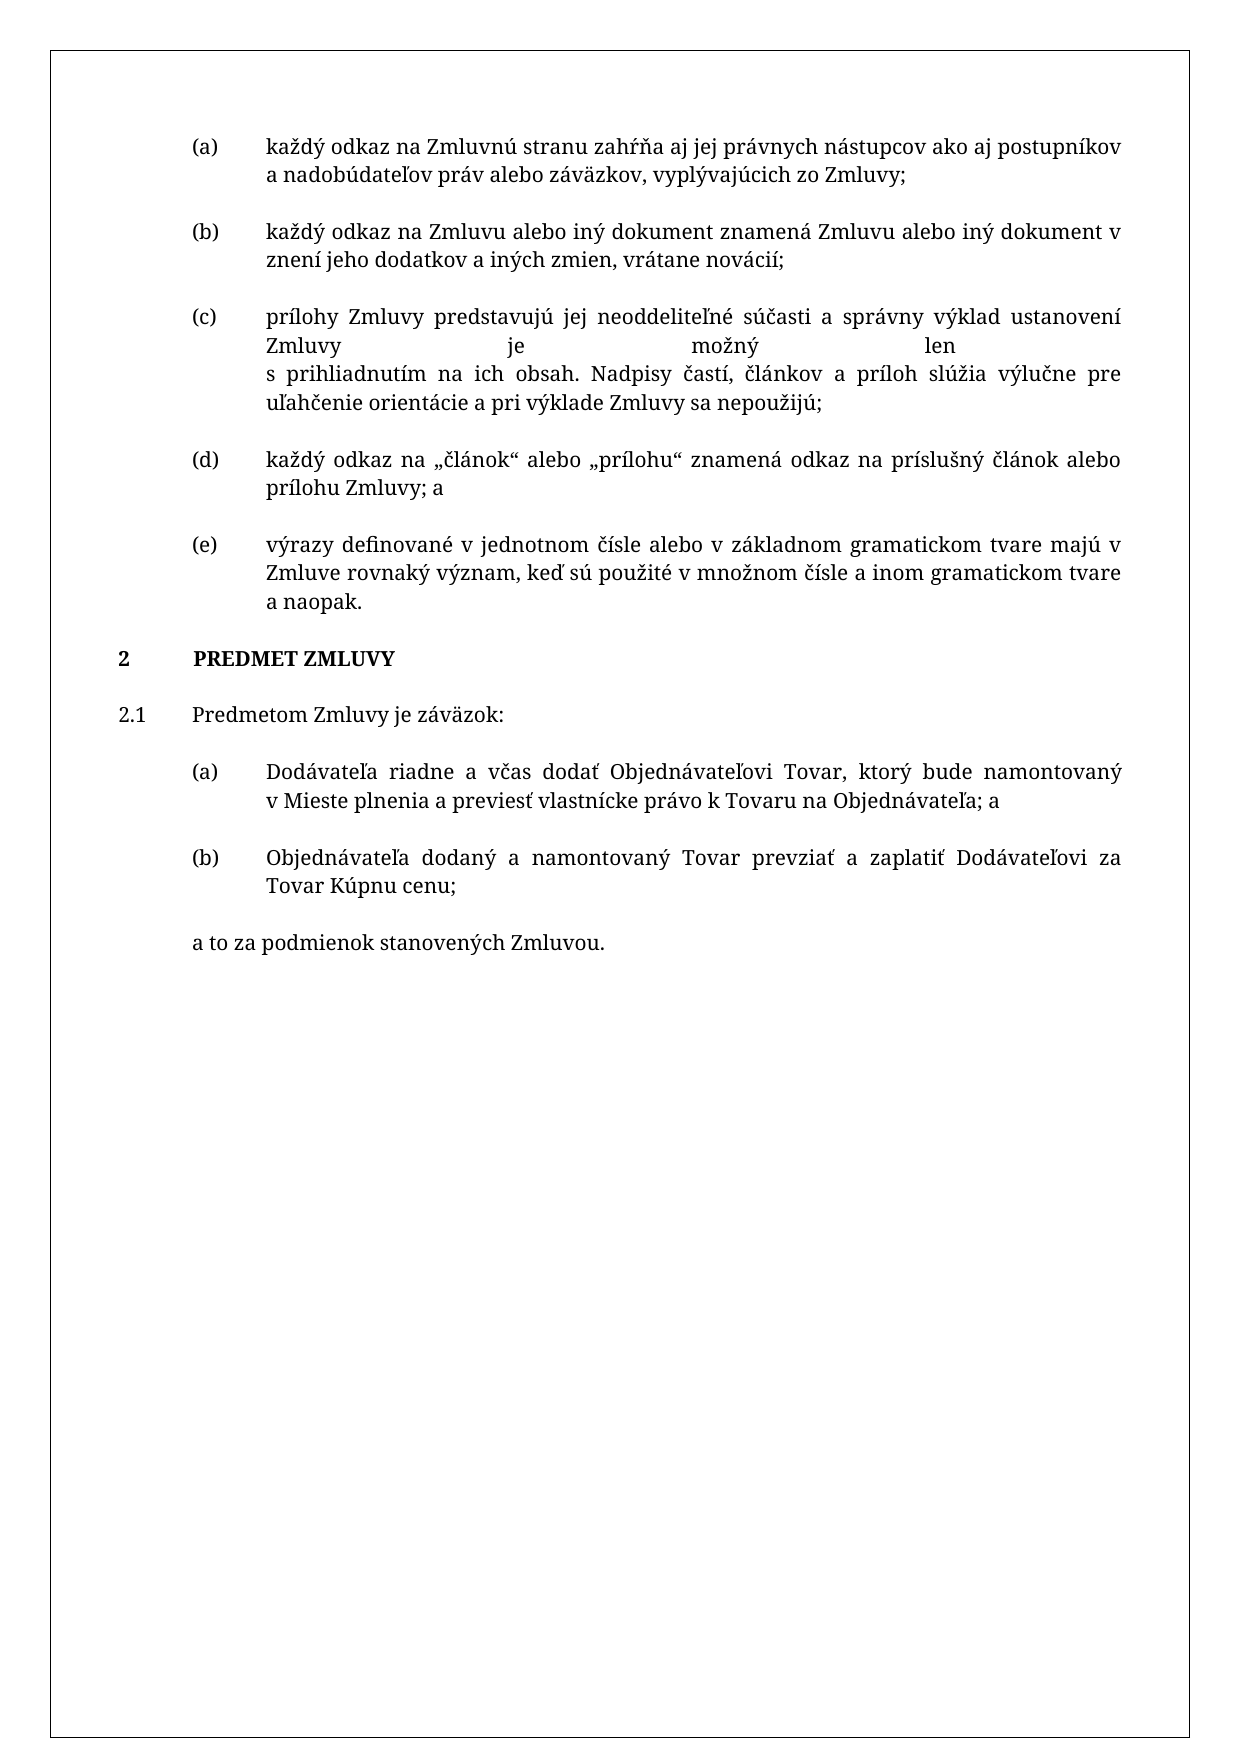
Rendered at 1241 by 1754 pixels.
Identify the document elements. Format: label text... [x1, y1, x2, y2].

list PREDMET ZMLUVY [118, 644, 1122, 672]
list prílohy Zmluvy predstavujú jej neoddeliteľné súčasti a správny výklad ustanovení Zmluvy je možný len s prihliadnutím na ich obsah. Nadpisy častí, článkov a príloh slúžia výlučne pre uľahčenie orientácie a pri výklade Zmluvy sa nepoužijú; [192, 302, 1122, 416]
list každý odkaz na Zmluvnú stranu zahŕňa aj jej právnych nástupcov ako aj postupníkov a nadobúdateľov práv alebo záväzkov, vyplývajúcich zo Zmluvy; [192, 132, 1122, 189]
text a to za podmienok stanovených Zmluvou. [118, 928, 1122, 957]
list každý odkaz na Zmluvu alebo iný dokument znamená Zmluvu alebo iný dokument v znení jeho dodatkov a iných zmien, vrátane novácií; [192, 217, 1122, 274]
list Predmetom Zmluvy je záväzok: [118, 701, 1122, 729]
list Dodávateľa riadne a včas dodať Objednávateľovi Tovar, ktorý bude namontovaný v Mieste plnenia a previesť vlastnícke právo k Tovaru na Objednávateľa; a [192, 757, 1122, 814]
list Objednávateľa dodaný a namontovaný Tovar prevziať a zaplatiť Dodávateľovi za Tovar Kúpnu cenu; [192, 843, 1122, 900]
list každý odkaz na „článok“ alebo „prílohu“ znamená odkaz na príslušný článok alebo prílohu Zmluvy; a [192, 445, 1122, 502]
list výrazy definované v jednotnom čísle alebo v základnom gramatickom tvare majú v Zmluve rovnaký význam, keď sú použité v množnom čísle a inom gramatickom tvare a naopak. [192, 530, 1122, 615]
